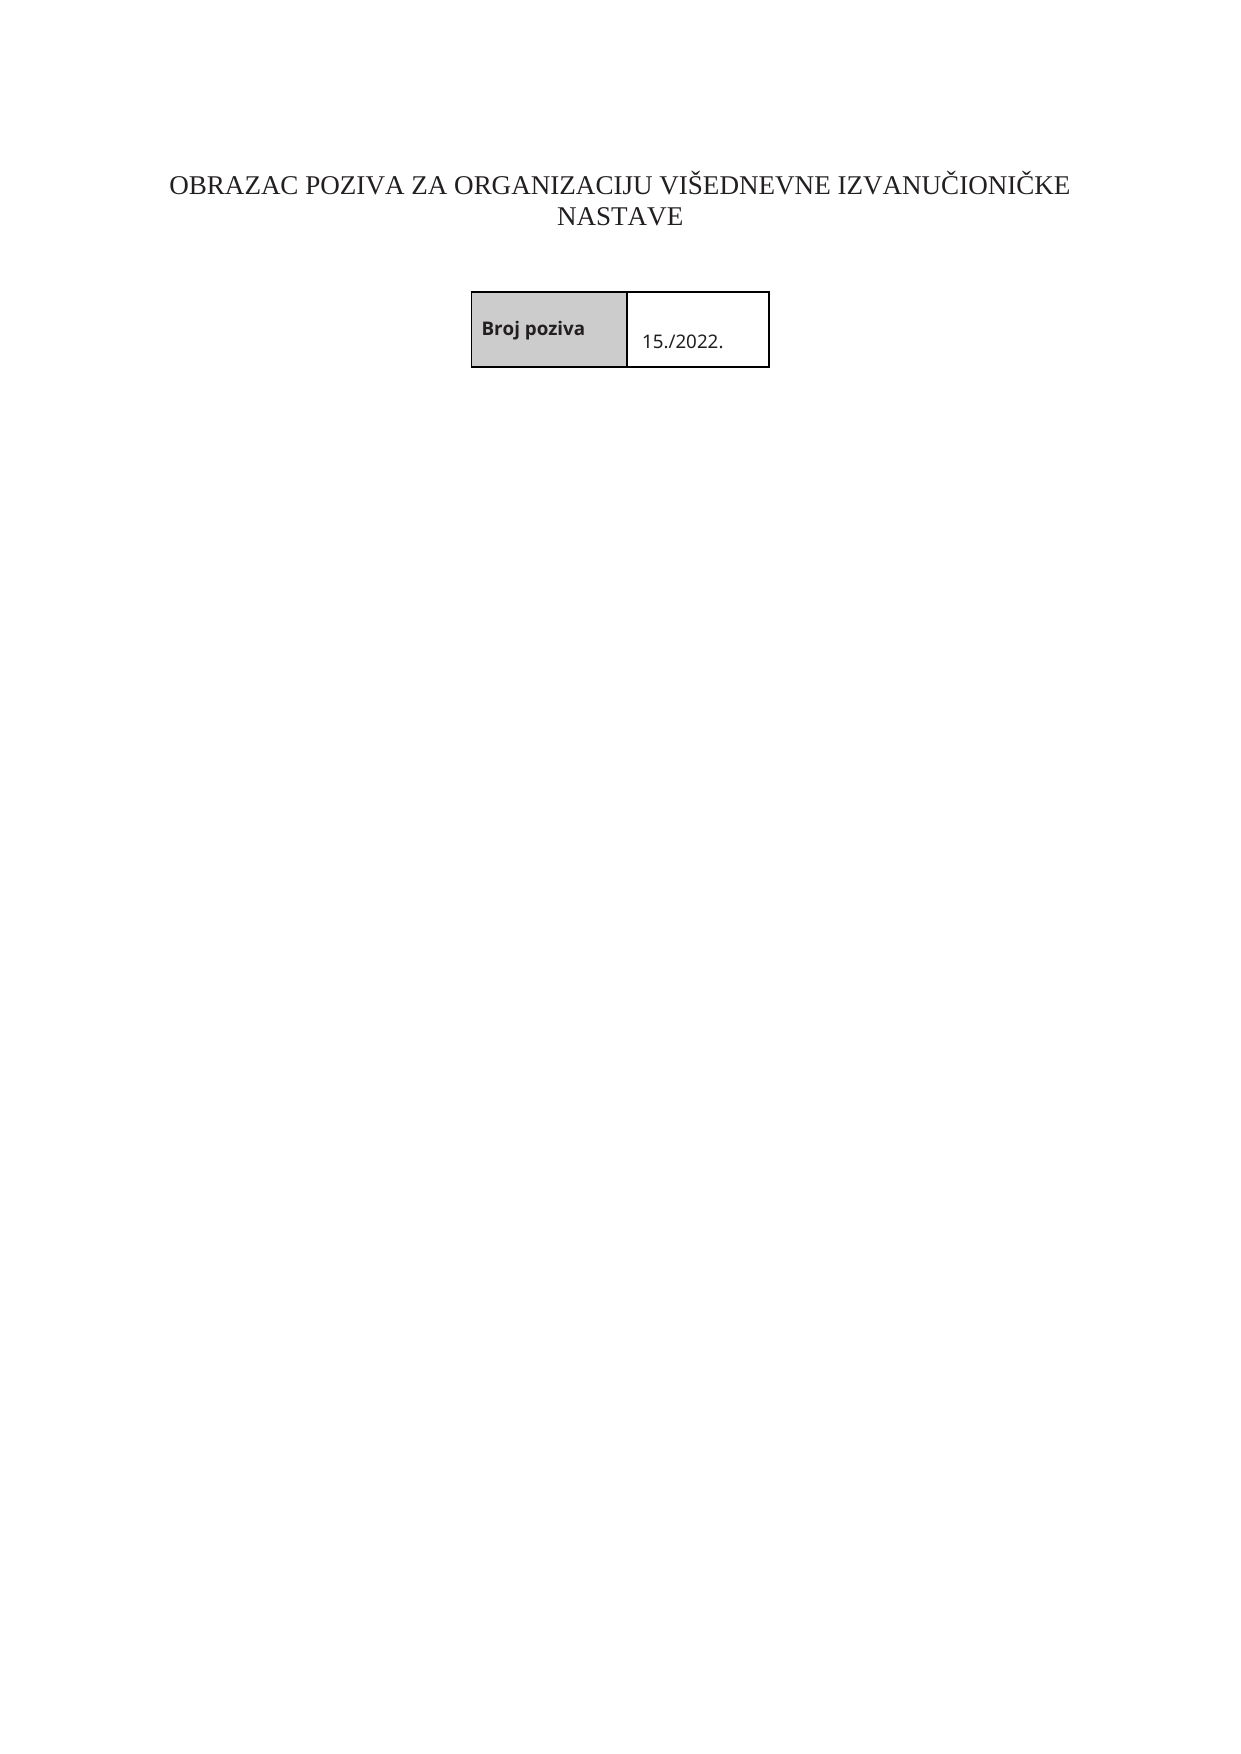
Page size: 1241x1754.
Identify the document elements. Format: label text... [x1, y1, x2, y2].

text OBRAZAC POZIVA ZA ORGANIZACIJU VIŠEDNEVNE IZVANUČIONIČKE NASTAVE [148, 169, 1093, 231]
table_header 15./2022. [628, 293, 768, 366]
table_header Broj poziva [472, 293, 626, 366]
